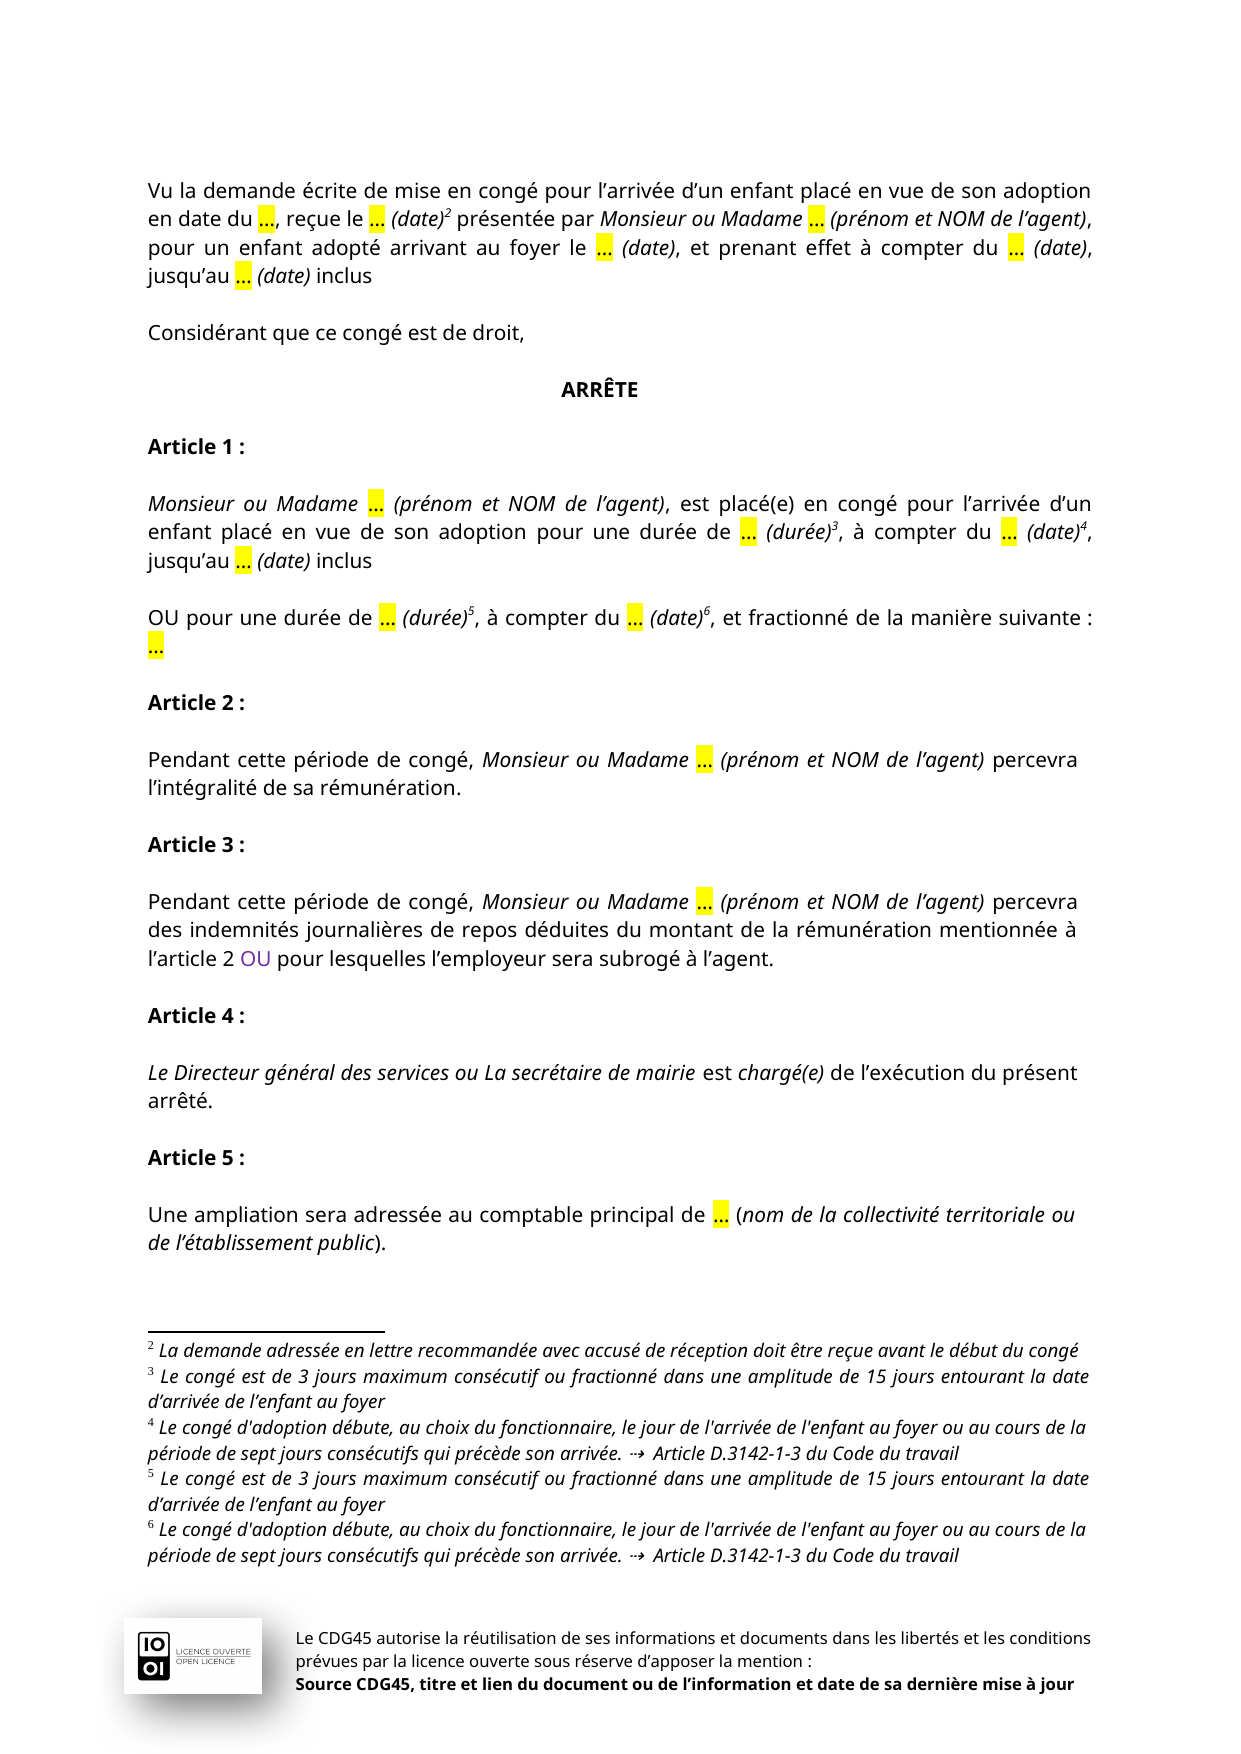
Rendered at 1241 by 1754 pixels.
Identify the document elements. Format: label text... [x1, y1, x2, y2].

text Article 3 : [148, 830, 1093, 858]
text Article 2 : [148, 688, 1093, 716]
text Article 4 : [148, 1001, 1078, 1029]
text Article 5 : [148, 1143, 1078, 1171]
text Une ampliation sera adressée au comptable principal de … (nom de la collectivité territoriale ou de l’établissement public). [148, 1200, 1078, 1257]
text Article 1 : [148, 432, 1093, 460]
text Pendant cette période de congé, Monsieur ou Madame … (prénom et NOM de l’agent) percevra des indemnités journalières de repos déduites du montant de la rémunération mentionnée à l’article 2 OU pour lesquelles l’employeur sera subrogé à l’agent. [148, 887, 1078, 972]
text ARRÊTE [148, 375, 1093, 403]
text Monsieur ou Madame … (prénom et NOM de l’agent), est placé(e) en congé pour l’arrivée d’un enfant placé en vue de son adoption pour une durée de … (durée), à compter du … (date), jusqu’au … (date) inclus [148, 489, 1093, 574]
text Considérant que ce congé est de droit, [148, 318, 1093, 347]
text Vu la demande écrite de mise en congé pour l’arrivée d’un enfant placé en vue de son adoption en date du …, reçue le … (date) présentée par Monsieur ou Madame … (prénom et NOM de l’agent), pour un enfant adopté arrivant au foyer le … (date), et prenant effet à compter du … (date), jusqu’au … (date) inclus [148, 176, 1093, 290]
text Pendant cette période de congé, Monsieur ou Madame … (prénom et NOM de l’agent) percevra l’intégralité de sa rémunération. [148, 745, 1078, 802]
text OU pour une durée de … (durée), à compter du … (date), et fractionné de la manière suivante : … [148, 603, 1093, 659]
picture [124, 1618, 262, 1694]
text Le Directeur général des services ou La secrétaire de mairie est chargé(e) de l’exécution du présent arrêté. [148, 1058, 1078, 1114]
